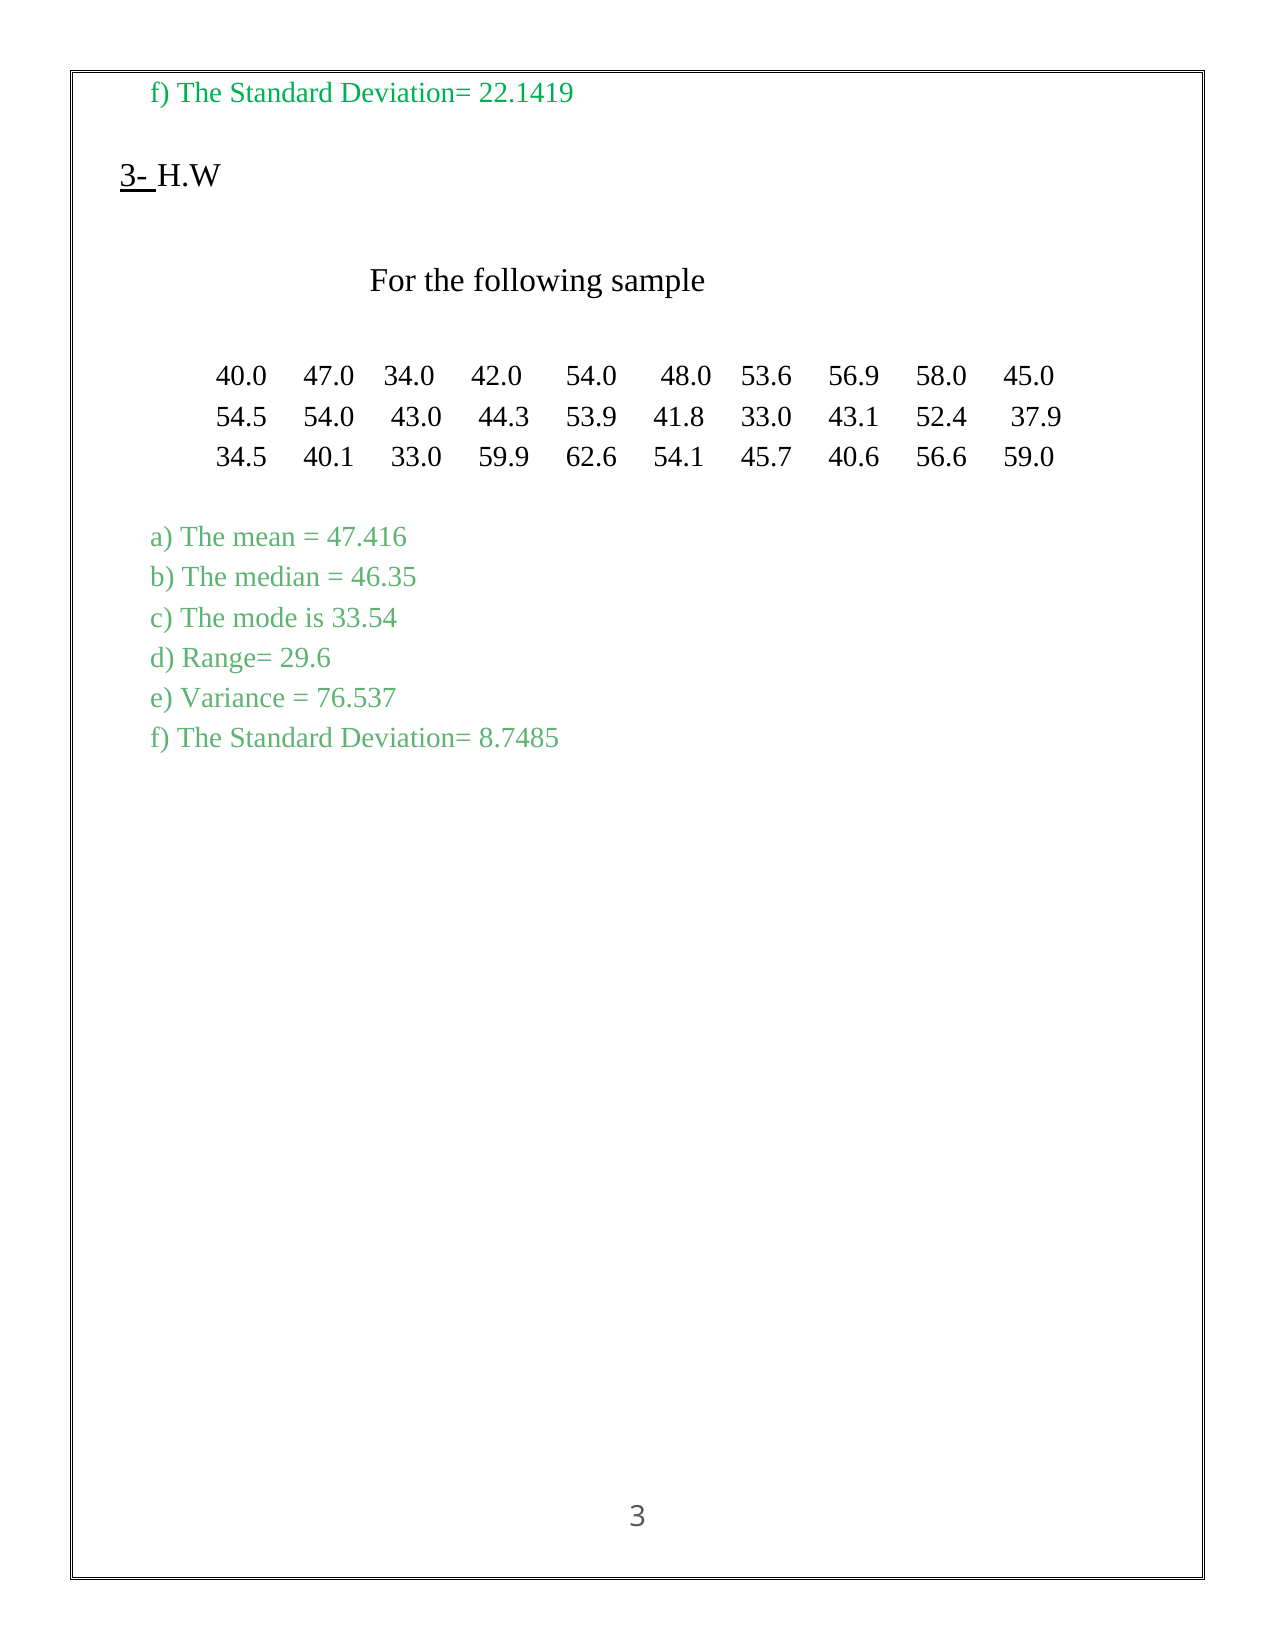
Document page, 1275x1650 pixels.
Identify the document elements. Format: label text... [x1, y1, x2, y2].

list c) The mode is 33.54 [150, 600, 1200, 633]
list 40.0 47.0 34.0 42.0 54.0 48.0 53.6 56.9 58.0 45.0 [150, 358, 1200, 392]
list b) The median = 46.35 [150, 559, 1200, 593]
list H.W [119, 155, 1200, 194]
list 34.5 40.1 33.0 59.9 62.6 54.1 45.7 40.6 56.6 59.0 [150, 439, 1200, 472]
list e) Variance = 76.537 [150, 680, 1200, 714]
list 54.5 54.0 43.0 44.3 53.9 41.8 33.0 43.1 52.4 37.9 [150, 399, 1200, 432]
text For the following sample [119, 260, 1200, 298]
list a) The mean = 47.416 [150, 519, 1200, 553]
list d) Range= 29.6 [150, 640, 1200, 673]
list f) The Standard Deviation= 22.1419 [150, 75, 1200, 108]
list f) The Standard Deviation= 8.7485 [150, 720, 1200, 754]
